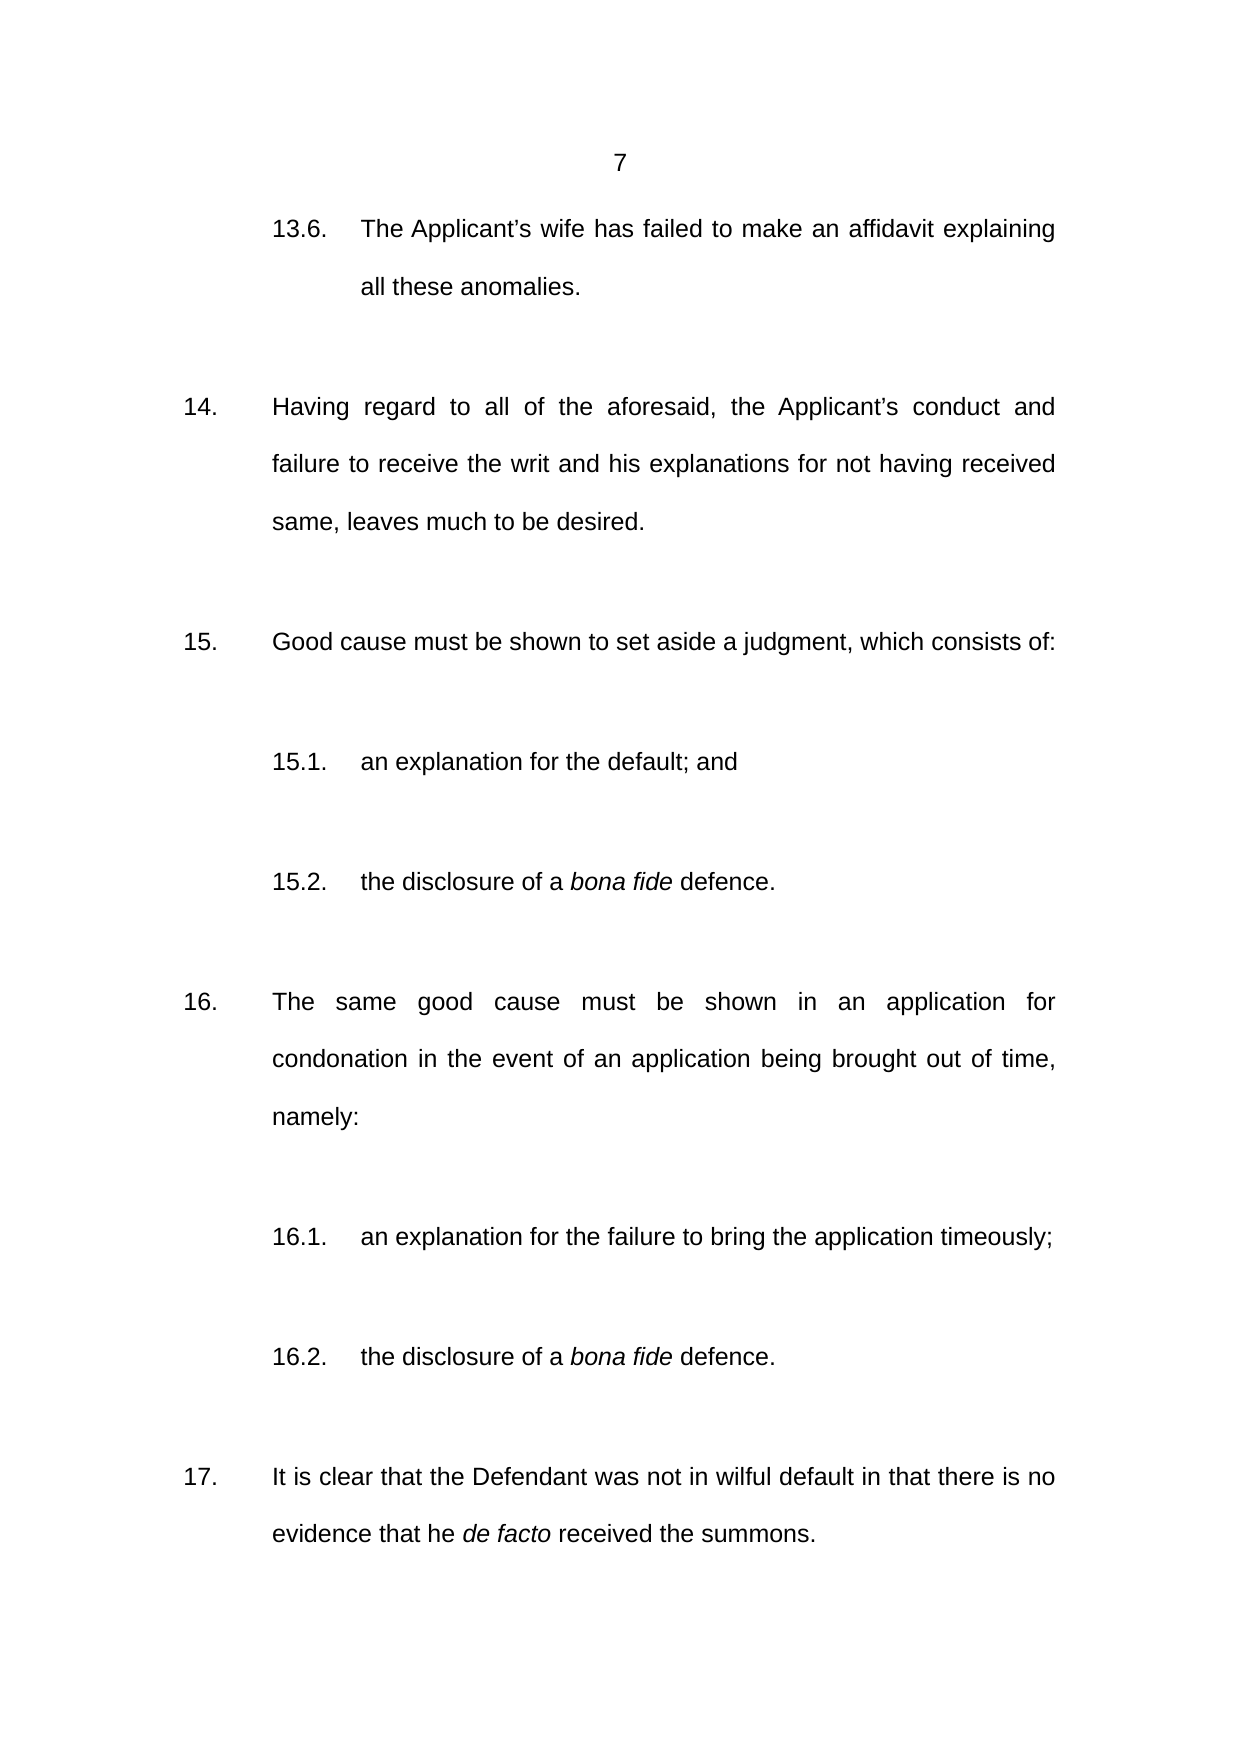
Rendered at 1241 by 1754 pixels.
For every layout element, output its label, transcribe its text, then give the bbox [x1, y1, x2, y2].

text 17. It is clear that the Defendant was not in wilful default in that there is no evidence that he de facto received the summons. [183, 1461, 1057, 1548]
text 16.2. the disclosure of a bona fide defence. [272, 1341, 1057, 1370]
text 16. The same good cause must be shown in an application for condonation in the event of an application being brought out of time, namely: [183, 986, 1057, 1130]
text 15. Good cause must be shown to set aside a judgment, which consists of: [183, 626, 1057, 655]
text 16.1. an explanation for the failure to bring the application timeously; [272, 1221, 1057, 1250]
text 14. Having regard to all of the aforesaid, the Applicant’s conduct and failure to receive the writ and his explanations for not having received same, leaves much to be desired. [183, 391, 1057, 535]
text 15.2. the disclosure of a bona fide defence. [272, 866, 1057, 895]
text 15.1. an explanation for the default; and [272, 746, 1057, 775]
text 13.6. The Applicant’s wife has failed to make an affidavit explaining all these anomalies. [272, 214, 1057, 300]
